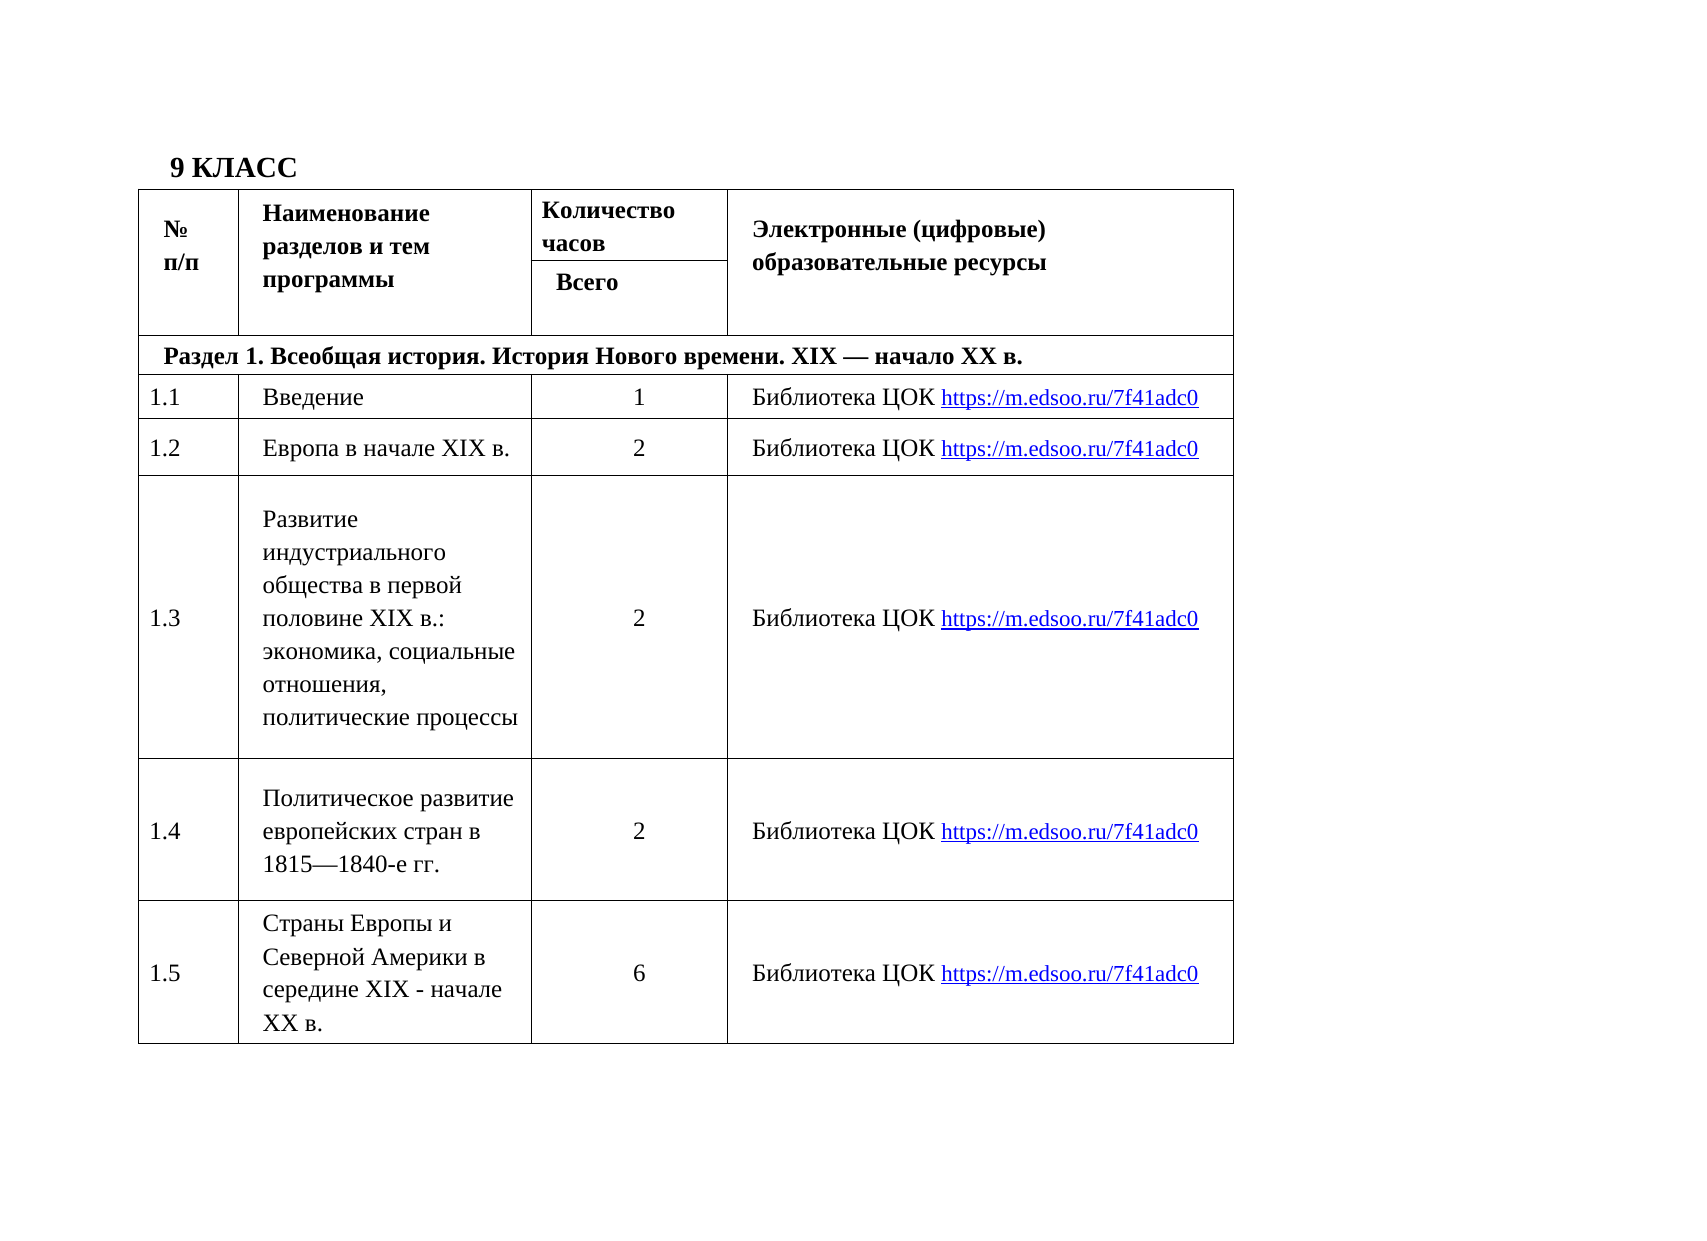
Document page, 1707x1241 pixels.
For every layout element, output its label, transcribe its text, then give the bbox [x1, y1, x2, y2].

table_cell 6 [532, 901, 727, 1042]
table_cell 1.1 [139, 375, 238, 417]
table_cell 2 [532, 759, 727, 900]
table_cell Страны Европы и Северной Америки в середине XIX - начале XX в. [239, 901, 531, 1042]
table_cell Библиотека ЦОК https://m.edsoo.ru/7f41adc0 [728, 375, 1233, 417]
table_cell Европа в начале XIX в. [239, 419, 531, 475]
text 9 КЛАСС [162, 150, 1557, 183]
table_cell Введение [239, 375, 531, 417]
table_header Количество часов [532, 190, 727, 260]
table_cell 1.5 [139, 901, 238, 1042]
table_header Электронные (цифровые) образовательные ресурсы [728, 190, 1233, 335]
table_header № п/п [139, 190, 238, 335]
table_cell Развитие индустриального общества в первой половине XIX в.: экономика, социальные отношения, политические процессы [239, 476, 531, 758]
table_cell 1.3 [139, 476, 238, 758]
table_cell Раздел 1. Всеобщая история. История Нового времени. XIХ — начало ХХ в. [139, 336, 1233, 374]
table_cell Политическое развитие европейских стран в 1815—1840-е гг. [239, 759, 531, 900]
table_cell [728, 759, 1233, 900]
table_cell 1.2 [139, 419, 238, 475]
table_cell Всего [532, 261, 727, 335]
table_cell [728, 901, 1233, 1042]
table_cell Библиотека ЦОК https://m.edsoo.ru/7f41adc0 [728, 419, 1233, 475]
table_cell 2 [532, 476, 727, 758]
table_cell 1 [532, 375, 727, 417]
table_cell 2 [532, 419, 727, 475]
table_cell 1.4 [139, 759, 238, 900]
table_header Наименование разделов и тем программы [239, 190, 531, 335]
table_cell Библиотека ЦОК https://m.edsoo.ru/7f41adc0 [728, 476, 1233, 758]
